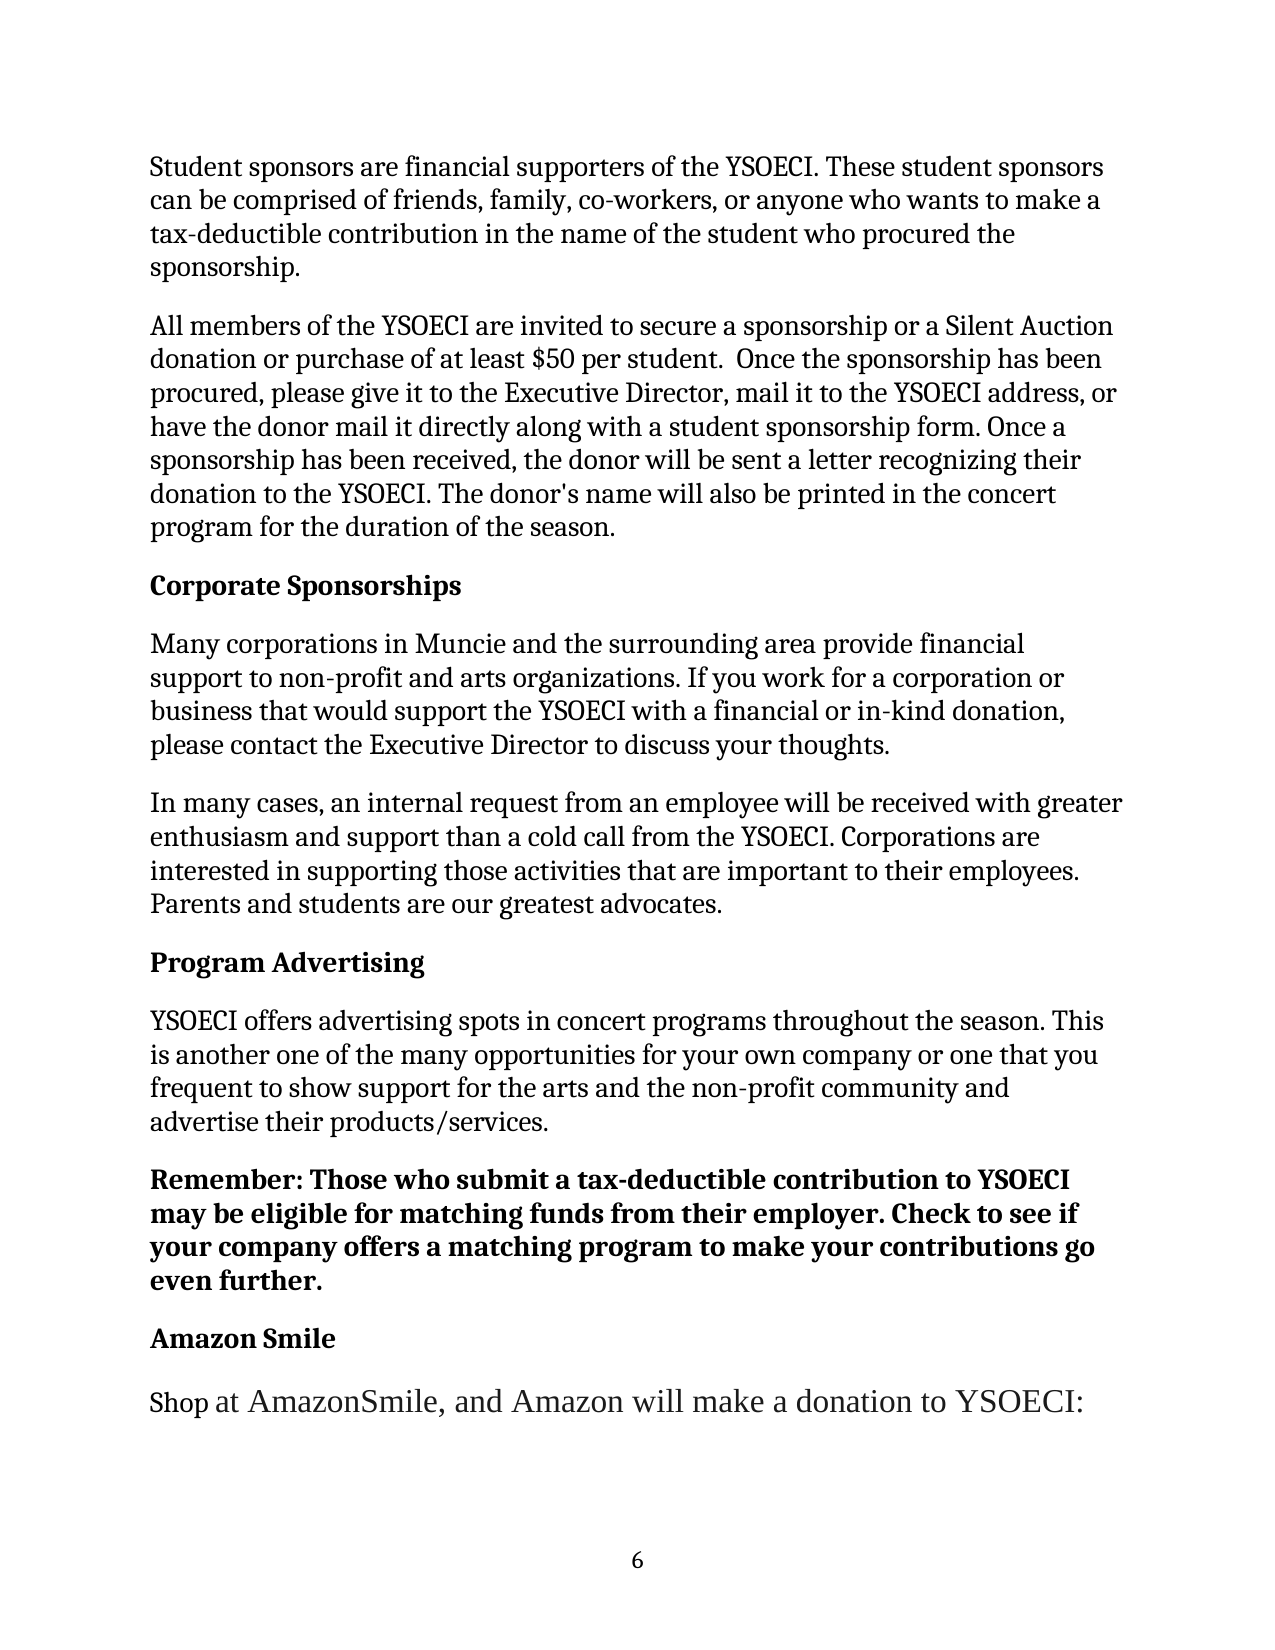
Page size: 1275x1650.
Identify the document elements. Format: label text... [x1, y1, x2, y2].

text Shop at AmazonSmile, and Amazon will make a donation to YSOECI: [150, 1381, 1125, 1420]
text In many cases, an internal request from an employee will be received with greater enthusiasm and support than a cold call from the YSOECI. Corporations are interested in supporting those activities that are important to their employees. Parents and students are our greatest advocates. [150, 787, 1125, 921]
text All members of the YSOECI are invited to secure a sponsorship or a Silent Auction donation or purchase of at least $50 per student. Once the sponsorship has been procured, please give it to the Executive Director, mail it to the YSOECI address, or have the donor mail it directly along with a student sponsorship form. Once a sponsorship has been received, the donor will be sent a letter recognizing their donation to the YSOECI. The donor's name will also be printed in the concert program for the duration of the season. [150, 309, 1125, 544]
text Amazon Smile [150, 1323, 1125, 1356]
text Many corporations in Muncie and the surrounding area provide financial support to non-profit and arts organizations. If you work for a corporation or business that would support the YSOECI with a financial or in-kind donation, please contact the Executive Director to discuss your thoughts. [150, 627, 1125, 762]
text Remember: Those who submit a tax-deductible contribution to YSOECI may be eligible for matching funds from their employer. Check to see if your company offers a matching program to make your contributions go even further. [150, 1163, 1125, 1298]
text Corporate Sponsorships [150, 569, 1125, 602]
text Program Advertising [150, 946, 1125, 979]
text Student sponsors are financial supporters of the YSOECI. These student sponsors can be comprised of friends, family, co-workers, or anyone who wants to make a tax-deductible contribution in the name of the student who procured the sponsorship. [150, 150, 1125, 284]
text YSOECI offers advertising spots in concert programs throughout the season. This is another one of the many opportunities for your own company or one that you frequent to show support for the arts and the non-profit community and advertise their products/services. [150, 1004, 1125, 1138]
